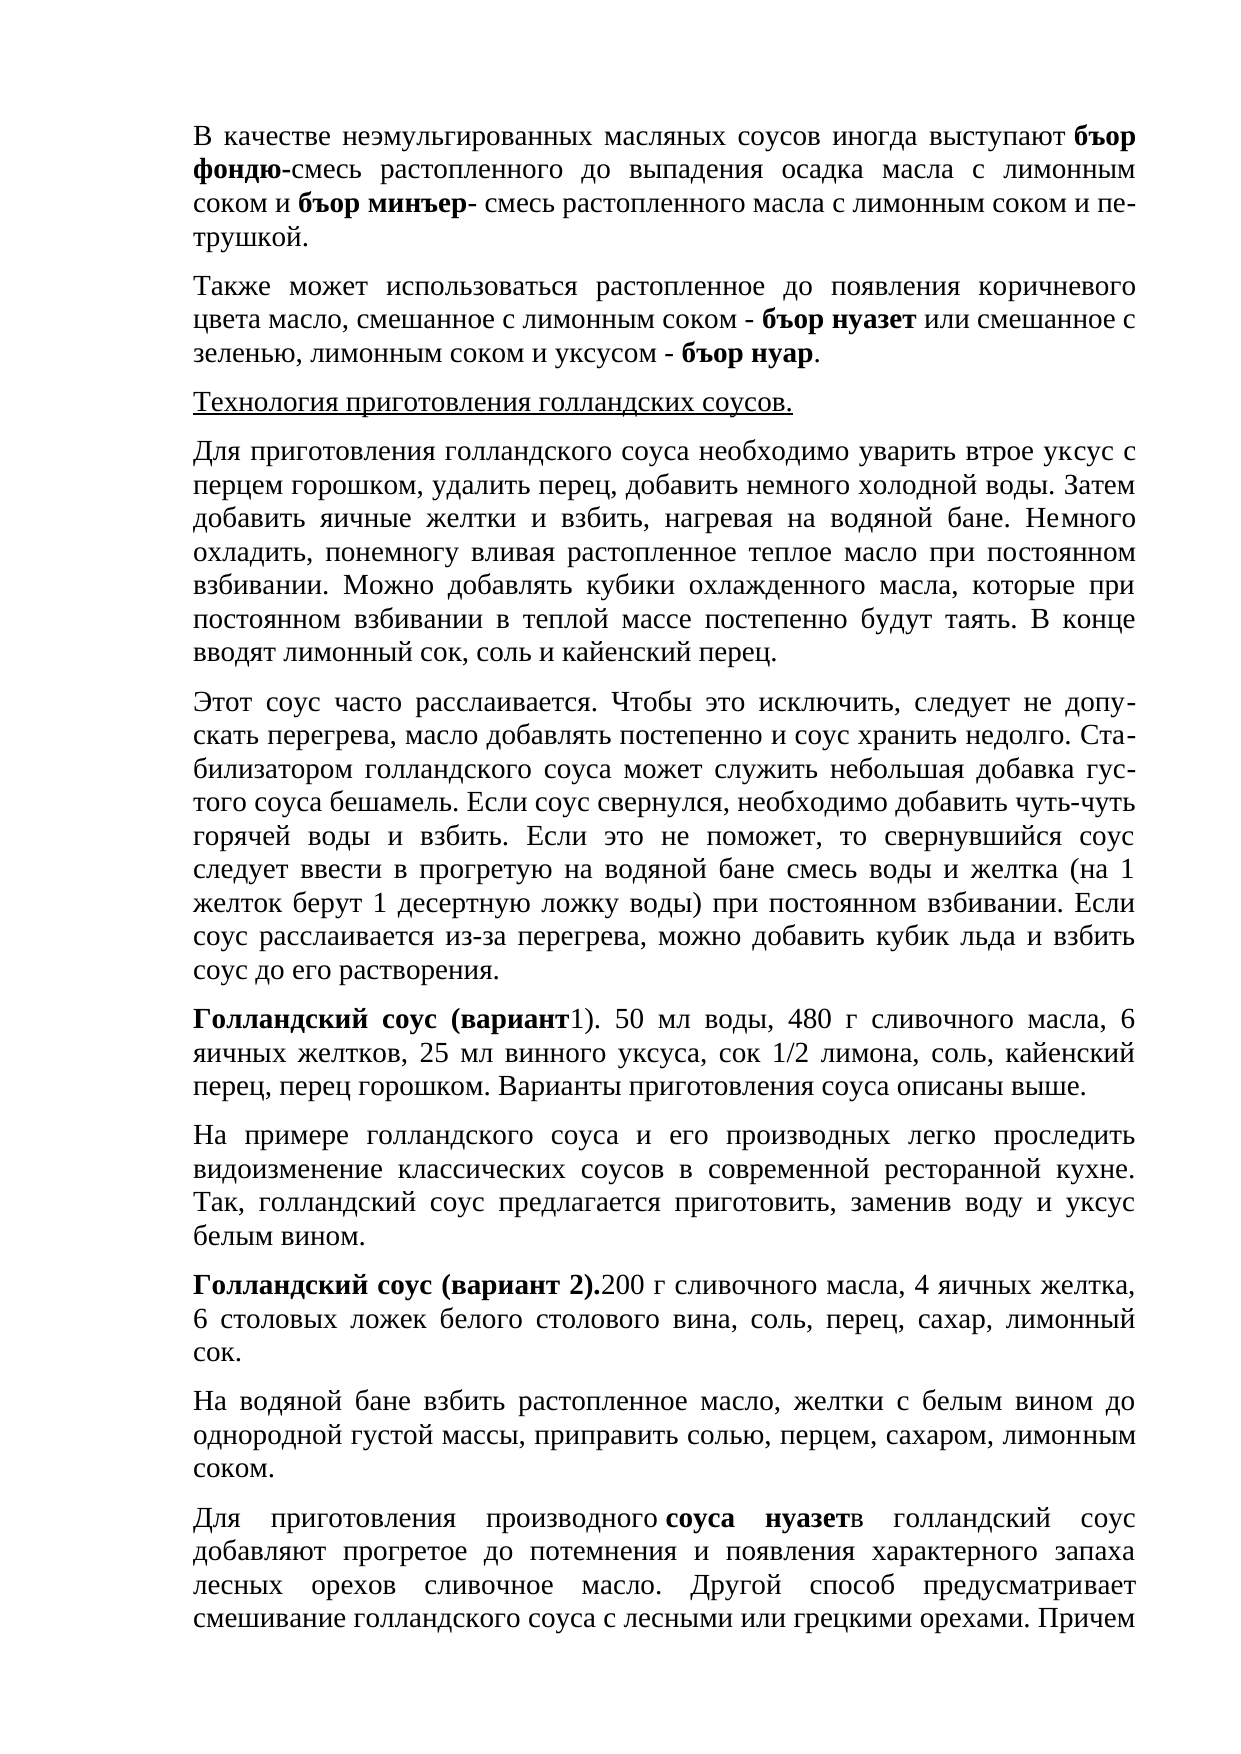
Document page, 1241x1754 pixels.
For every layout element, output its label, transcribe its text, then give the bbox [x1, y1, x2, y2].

text Голландский соус (вариант 2).200 г сливочного масла, 4 яичных желтка, 6 столовых ложек белого столового вина, соль, перец, сахар, лимонный сок. [193, 1267, 1136, 1368]
text Этот соус часто расслаивается. Чтобы это исключить, следует не допускать перегрева, масло добавлять постепенно и соус хранить недолго. Стабилизатором голландского соуса может служить небольшая добавка густого соуса бешамель. Если соус свернулся, необходимо добавить чуть-чуть горячей воды и взбить. Если это не поможет, то свернувшийся соус следует ввести в прогретую на водяной бане смесь воды и желтка (на 1 желток берут 1 десертную ложку воды) при постоянном взбивании. Если соус расслаивается из-за перегрева, можно добавить кубик льда и взбить соус до его растворения. [193, 684, 1136, 986]
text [193, 1500, 1136, 1634]
text Технология приготовления голландских соусов. [193, 384, 1136, 418]
text На примере голландского соуса и его производных легко проследить видоизменение классических соусов в современной ресторанной кухне. Так, голландский соус предлагается приготовить, заменив воду и уксус белым вином. [193, 1117, 1136, 1252]
text В качестве неэмульгированных масляных соусов иногда выступают бъор фондю-смесь растопленного до выпадения осадка масла с лимонным соком и бъор минъер- смесь растопленного масла с лимонным соком и петрушкой. [193, 118, 1136, 252]
text Также может использоваться растопленное до появления коричневого цвета масло, смешанное с лимонным соком - бъор нуазет или смешанное с зеленью, лимонным соком и уксусом - бъор нуар. [193, 268, 1136, 368]
text Для приготовления голландского соуса необходимо уварить втрое уксус с перцем горошком, удалить перец, добавить немного холодной воды. Затем добавить яичные желтки и взбить, нагревая на водяной бане. Немного охладить, понемногу вливая растопленное теплое масло при постоянном взбивании. Можно добавлять кубики охлажденного масла, которые при постоянном взбивании в теплой массе постепенно будут таять. В конце вводят лимонный сок, соль и кайенский перец. [193, 433, 1136, 668]
text Голландский соус (вариант1). 50 мл воды, 480 г сливочного масла, 6 яичных желтков, 25 мл винного уксуса, сок 1/2 лимона, соль, кайенский перец, перец горошком. Варианты приготовления соуса описаны выше. [193, 1001, 1136, 1102]
text На водяной бане взбить растопленное масло, желтки с белым вином до однородной густой массы, приправить солью, перцем, сахаром, лимонным соком. [193, 1383, 1136, 1484]
